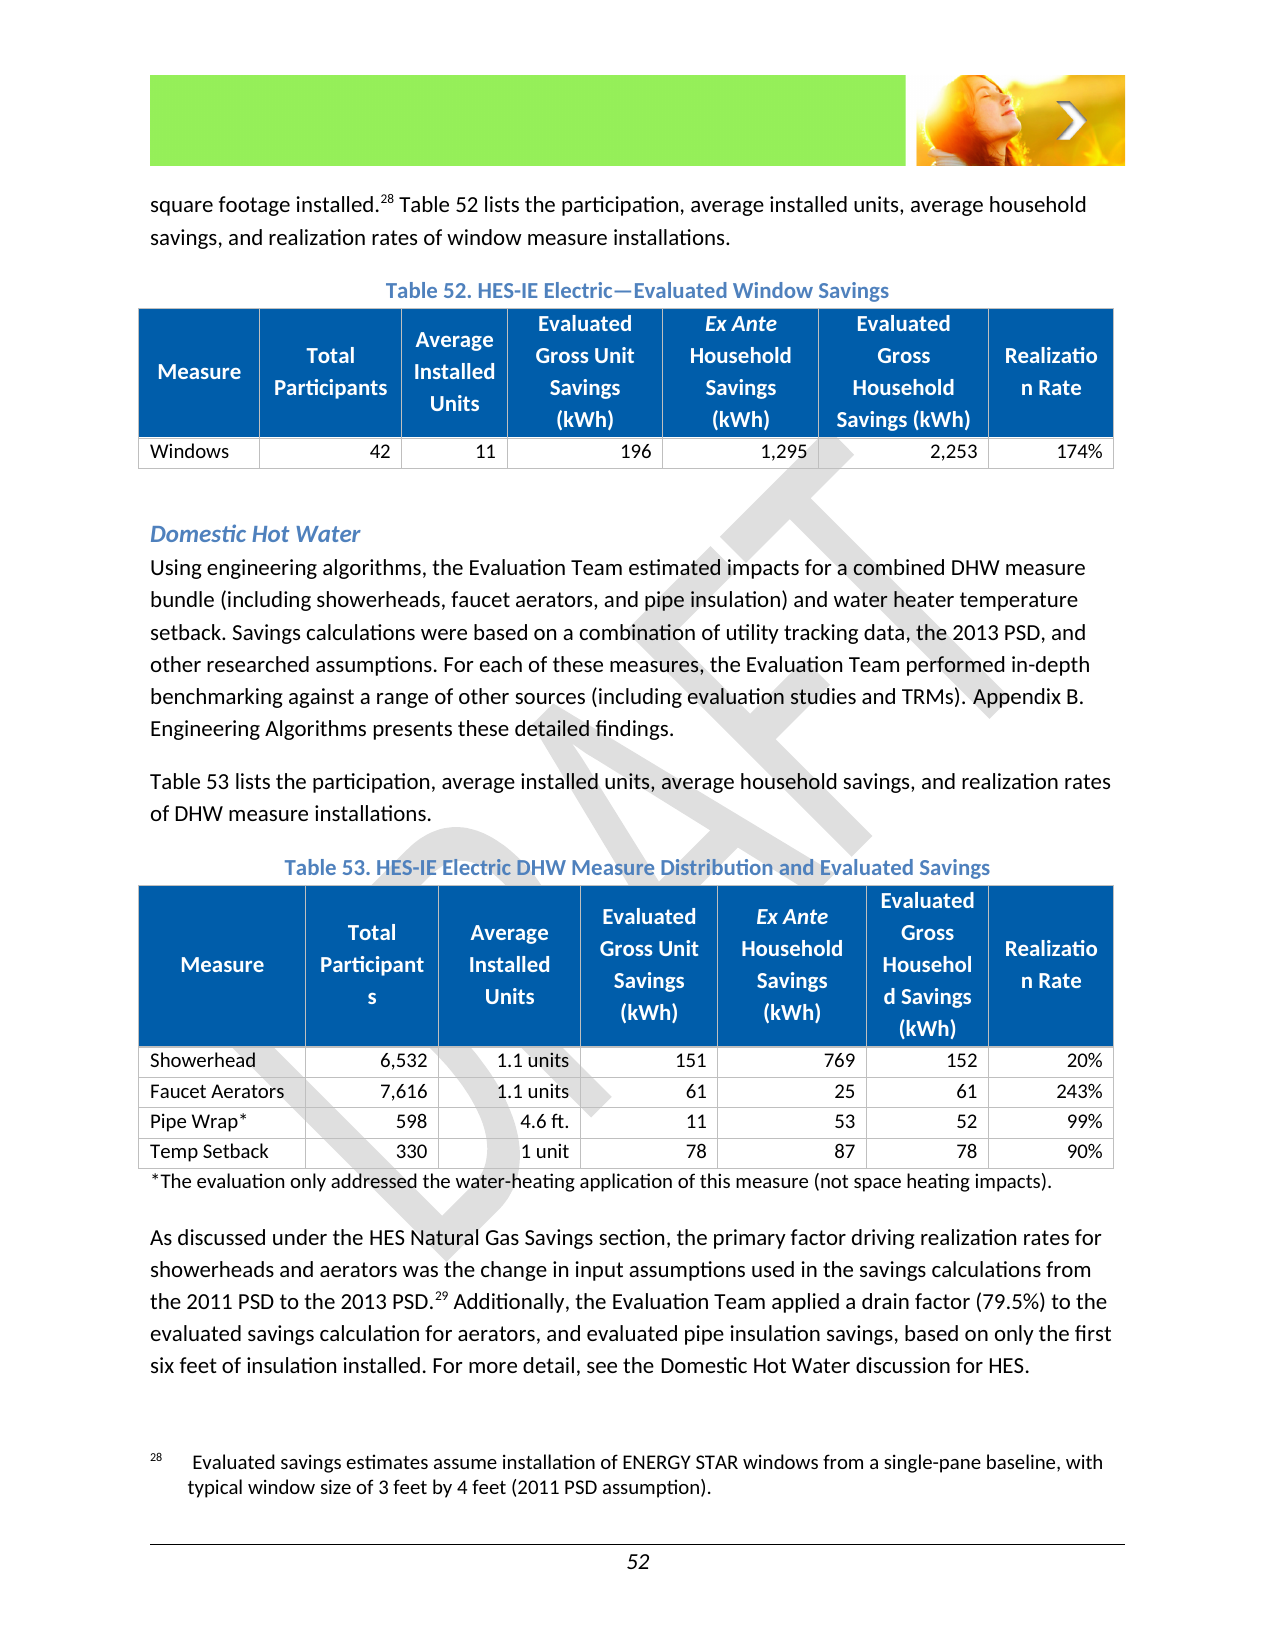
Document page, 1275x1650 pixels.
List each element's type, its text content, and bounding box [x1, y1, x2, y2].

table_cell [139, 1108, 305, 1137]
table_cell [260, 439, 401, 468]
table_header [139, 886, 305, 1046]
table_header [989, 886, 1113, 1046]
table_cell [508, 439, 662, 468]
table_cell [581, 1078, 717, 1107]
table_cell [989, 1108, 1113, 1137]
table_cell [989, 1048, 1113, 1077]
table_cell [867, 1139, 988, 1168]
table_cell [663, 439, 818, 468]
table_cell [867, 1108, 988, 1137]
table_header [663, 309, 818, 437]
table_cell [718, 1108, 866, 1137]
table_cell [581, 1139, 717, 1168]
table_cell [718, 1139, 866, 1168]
subtitle Domestic Hot Water [150, 518, 1125, 549]
text Using engineering algorithms, the Evaluation Team estimated impacts for a combined DHW measure bundle (including showerheads, faucet aerators, and pipe insulation) and water heater temperature setback. Savings calculations were based on a combination of utility tracking data, the 2013 PSD, and other researched assumptions. For each of these measures, the Evaluation Team performed in-depth benchmarking against a range of other sources (including evaluation studies and TRMs). Appendix B. Engineering Algorithms presents these detailed findings. [150, 553, 1125, 742]
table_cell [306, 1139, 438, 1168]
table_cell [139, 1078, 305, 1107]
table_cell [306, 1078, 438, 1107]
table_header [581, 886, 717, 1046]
picture [150, 75, 1125, 166]
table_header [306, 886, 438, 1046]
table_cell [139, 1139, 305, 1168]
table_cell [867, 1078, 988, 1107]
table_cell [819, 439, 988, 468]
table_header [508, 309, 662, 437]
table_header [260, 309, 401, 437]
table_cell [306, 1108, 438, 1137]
text Table 52. HES-IE Electric—Evaluated Window Savings [150, 276, 1125, 304]
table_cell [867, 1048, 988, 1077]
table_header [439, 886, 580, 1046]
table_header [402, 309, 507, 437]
text *The evaluation only addressed the water-heating application of this measure (not space heating impacts). [150, 1169, 1125, 1194]
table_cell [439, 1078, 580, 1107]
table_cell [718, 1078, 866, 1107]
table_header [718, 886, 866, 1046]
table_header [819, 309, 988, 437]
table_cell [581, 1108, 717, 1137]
text As discussed under the HES Natural Gas Savings section, the primary factor driving realization rates for showerheads and aerators was the change in input assumptions used in the savings calculations from the 2011 PSD to the 2013 PSD. Additionally, the Evaluation Team applied a drain factor (79.5%) to the evaluated savings calculation for aerators, and evaluated pipe insulation savings, based on only the first six feet of insulation installed. For more detail, see the Domestic Hot Water discussion for HES. [150, 1223, 1125, 1380]
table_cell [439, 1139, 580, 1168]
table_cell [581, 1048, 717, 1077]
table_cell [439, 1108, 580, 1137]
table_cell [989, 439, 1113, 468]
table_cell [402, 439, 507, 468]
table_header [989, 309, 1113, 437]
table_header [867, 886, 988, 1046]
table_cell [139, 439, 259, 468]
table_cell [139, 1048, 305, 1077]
text Table 53 lists the participation, average installed units, average household savings, and realization rates of DHW measure installations. [150, 767, 1125, 828]
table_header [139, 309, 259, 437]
text Table 53. HES-IE Electric DHW Measure Distribution and Evaluated Savings [150, 853, 1125, 881]
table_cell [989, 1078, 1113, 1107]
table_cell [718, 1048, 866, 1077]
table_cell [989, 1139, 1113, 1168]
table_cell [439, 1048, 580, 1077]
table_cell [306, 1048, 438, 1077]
